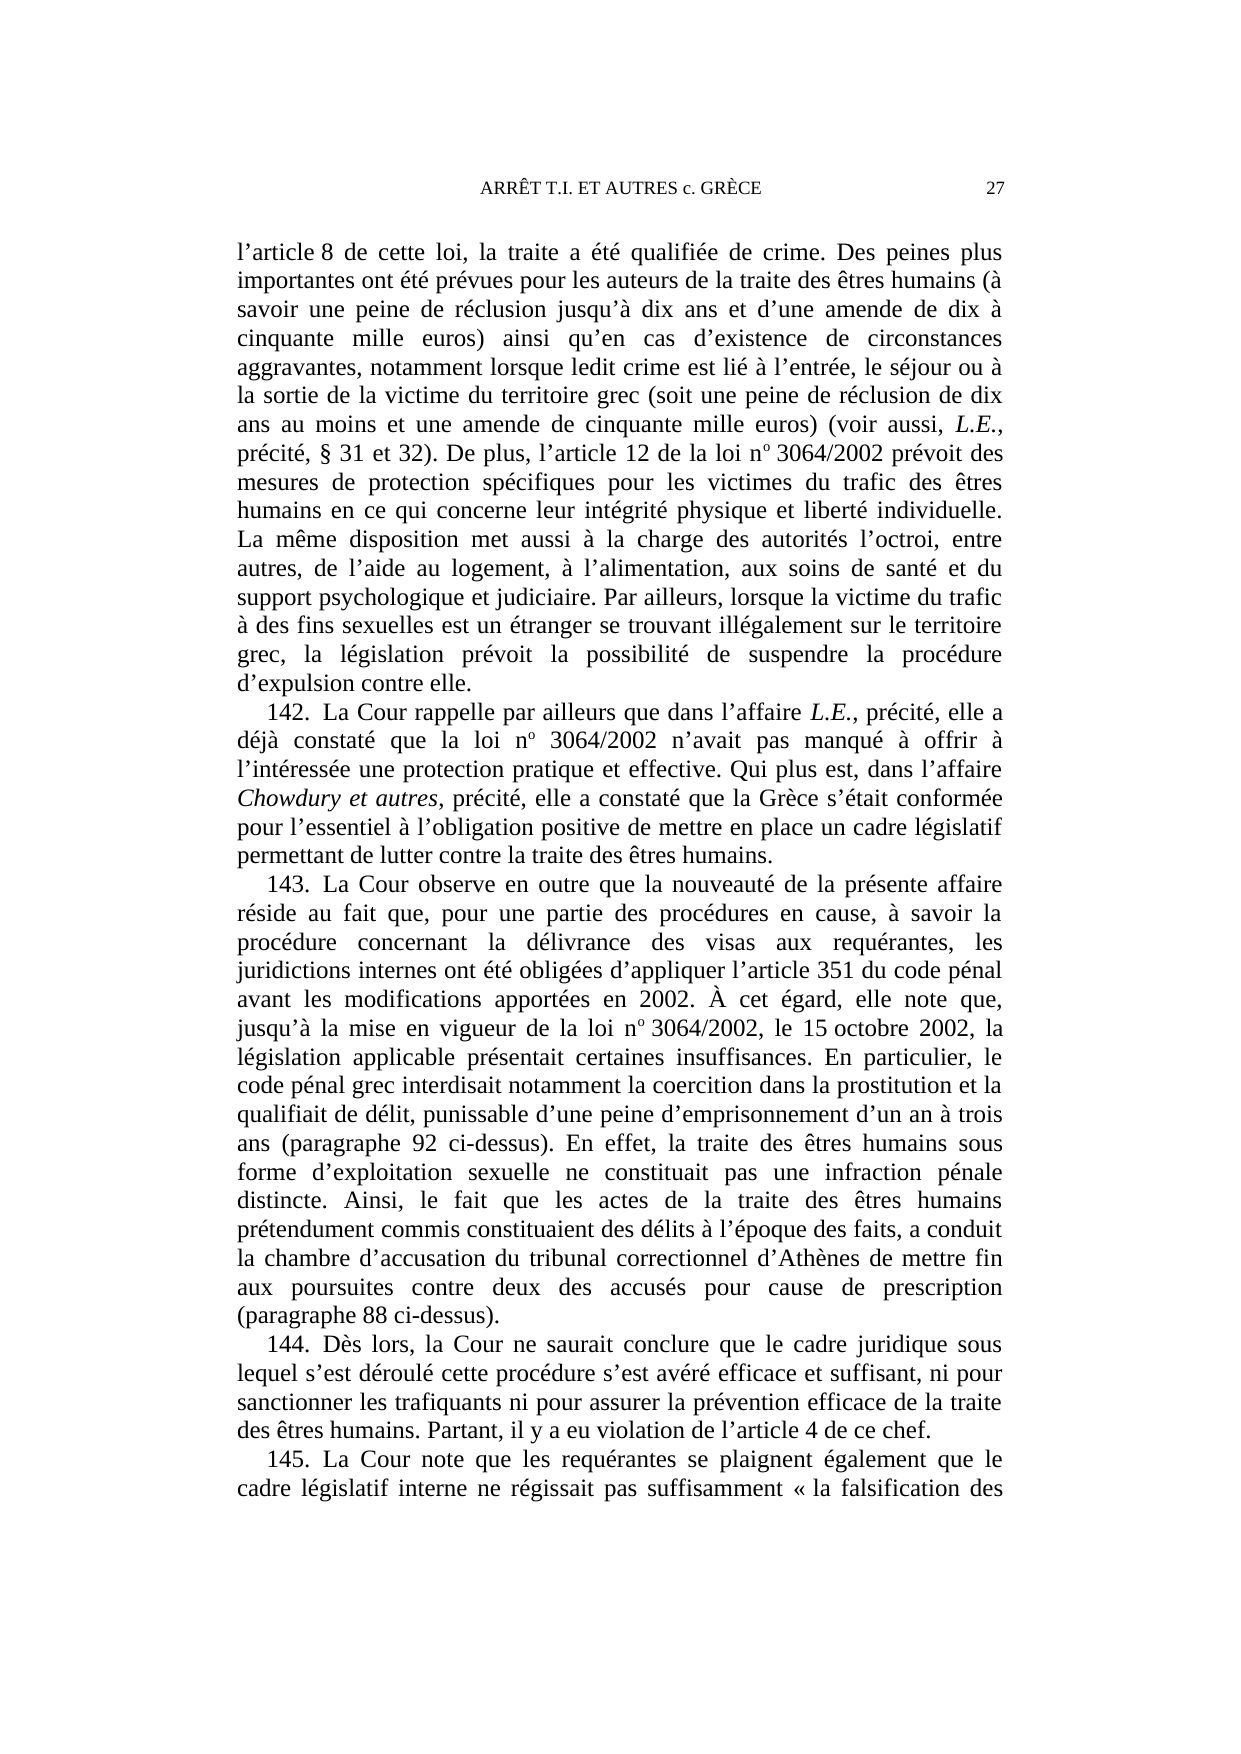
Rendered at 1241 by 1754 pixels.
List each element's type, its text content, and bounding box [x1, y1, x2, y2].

text 143. La Cour observe en outre que la nouveauté de la présente affaire réside au fait que, pour une partie des procédures en cause, à savoir la procédure concernant la délivrance des visas aux requérantes, les juridictions internes ont été obligées d’appliquer l’article 351 du code pénal avant les modifications apportées en 2002. À cet égard, elle note que, jusqu’à la mise en vigueur de la loi no 3064/2002, le 15 octobre 2002, la législation applicable présentait certaines insuffisances. En particulier, le code pénal grec interdisait notamment la coercition dans la prostitution et la qualifiait de délit, punissable d’une peine d’emprisonnement d’un an à trois ans (paragraphe 92 ci-dessus). En effet, la traite des êtres humains sous forme d’exploitation sexuelle ne constituait pas une infraction pénale distincte. Ainsi, le fait que les actes de la traite des êtres humains prétendument commis constituaient des délits à l’époque des faits, a conduit la chambre d’accusation du tribunal correctionnel d’Athènes de mettre fin aux poursuites contre deux des accusés pour cause de prescription (paragraphe 88 ci-dessus). [237, 869, 1003, 1329]
text 144. Dès lors, la Cour ne saurait conclure que le cadre juridique sous lequel s’est déroulé cette procédure s’est avéré efficace et suffisant, ni pour sanctionner les trafiquants ni pour assurer la prévention efficace de la traite des êtres humains. Partant, il y a eu violation de l’article 4 de ce chef. [237, 1329, 1003, 1444]
text 142. La Cour rappelle par ailleurs que dans l’affaire L.E., précité, elle a déjà constaté que la loi no 3064/2002 n’avait pas manqué à offrir à l’intéressée une protection pratique et effective. Qui plus est, dans l’affaire Chowdury et autres, précité, elle a constaté que la Grèce s’était conformée pour l’essentiel à l’obligation positive de mettre en place un cadre législatif permettant de lutter contre la traite des êtres humains. [237, 697, 1003, 869]
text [237, 237, 1003, 697]
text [237, 1444, 1003, 1502]
